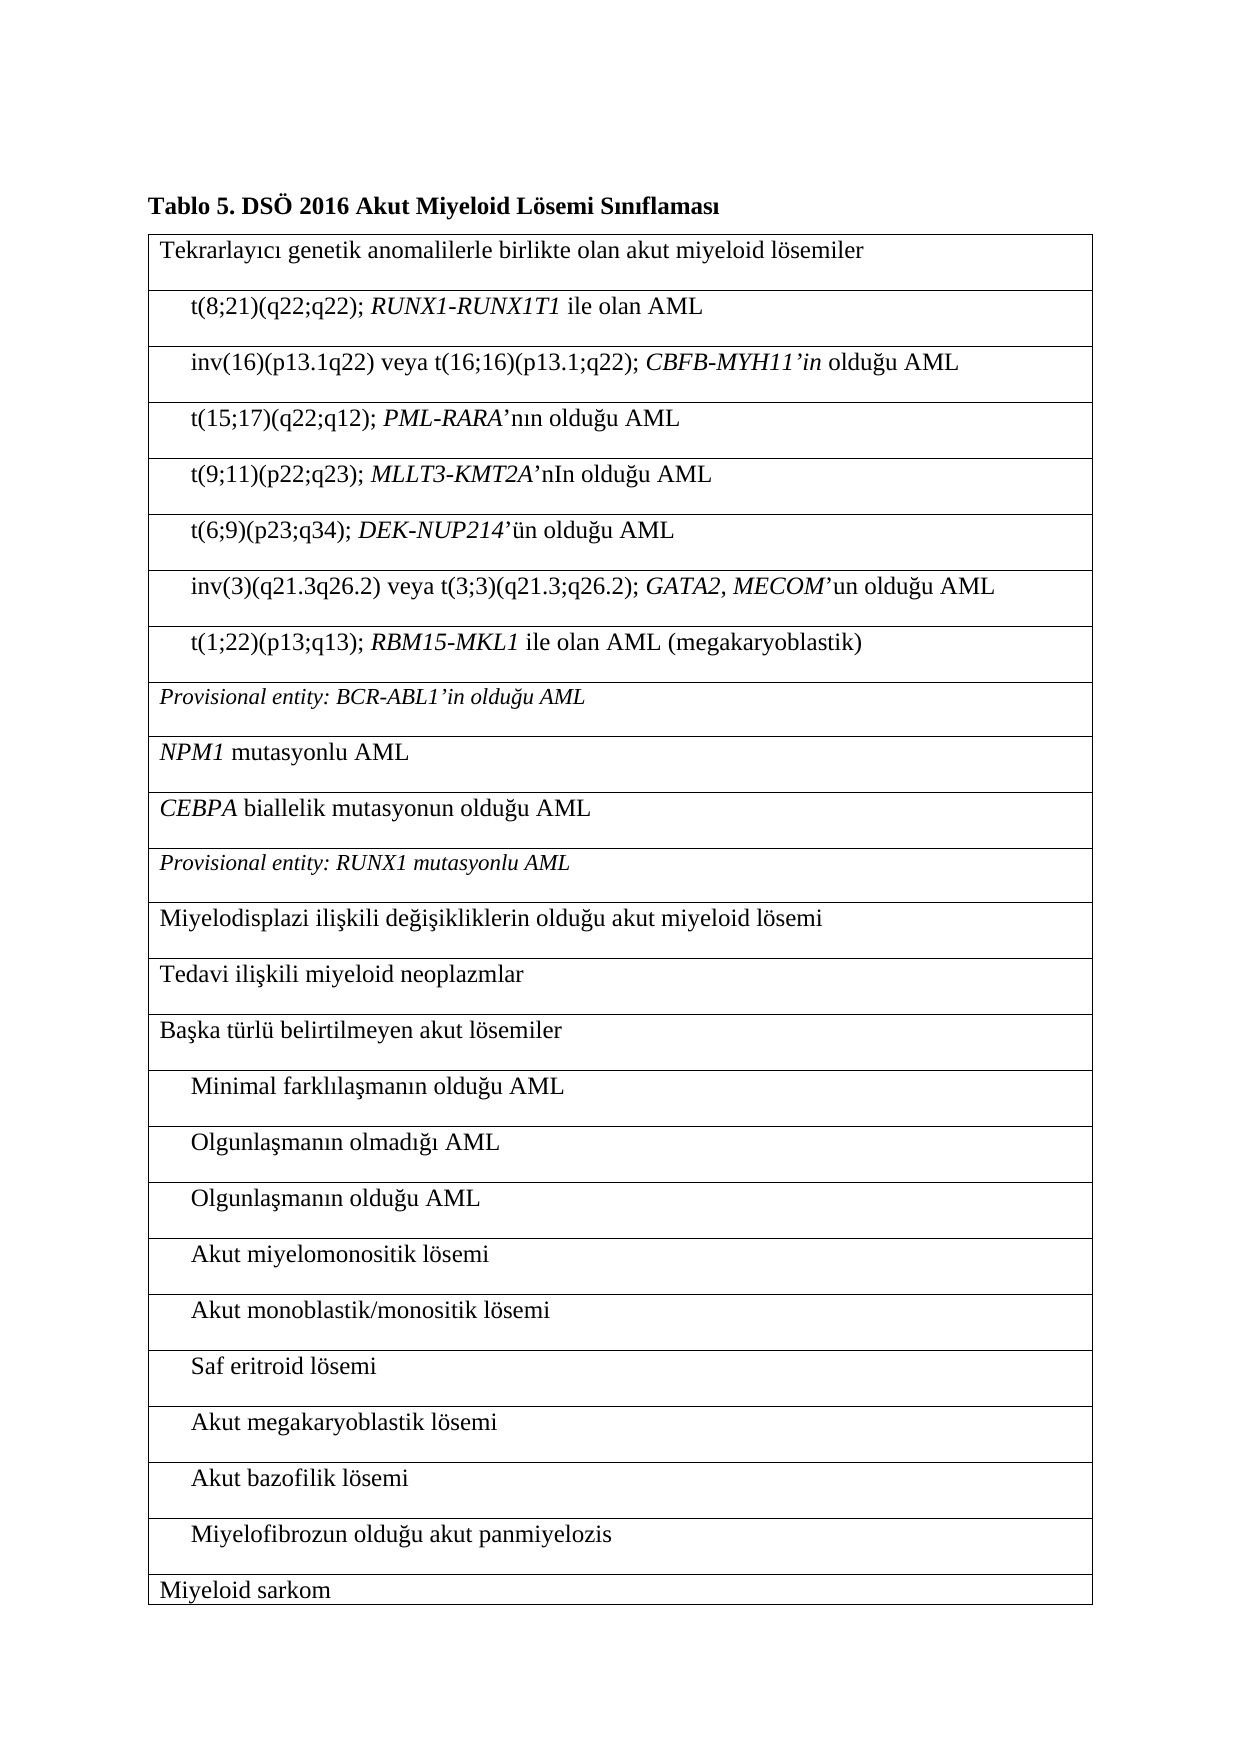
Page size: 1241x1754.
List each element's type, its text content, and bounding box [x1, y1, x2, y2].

table_cell NPM1 mutasyonlu AML [149, 737, 1092, 792]
table_cell t(1;22)(p13;q13); RBM15-MKL1 ile olan AML (megakaryoblastik) [149, 627, 1092, 682]
table_cell Minimal farklılaşmanın olduğu AML [149, 1071, 1092, 1126]
table_cell Miyelodisplazi ilişkili değişikliklerin olduğu akut miyeloid lösemi [149, 903, 1092, 958]
table_cell t(6;9)(p23;q34); DEK-NUP214’ün olduğu AML [149, 515, 1092, 570]
table_cell Miyelofibrozun olduğu akut panmiyelozis [149, 1519, 1092, 1574]
table_cell t(15;17)(q22;q12); PML-RARA’nın olduğu AML [149, 403, 1092, 458]
table_cell Miyeloid sarkom [149, 1575, 1092, 1604]
table_cell CEBPA biallelik mutasyonun olduğu AML [149, 793, 1092, 848]
table_cell Akut miyelomonositik lösemi [149, 1239, 1092, 1294]
table_cell Akut megakaryoblastik lösemi [149, 1407, 1092, 1462]
table_cell inv(16)(p13.1q22) veya t(16;16)(p13.1;q22); CBFB-MYH11’in olduğu AML [149, 347, 1092, 402]
table_cell Saf eritroid lösemi [149, 1351, 1092, 1406]
table_cell Akut bazofilik lösemi [149, 1463, 1092, 1518]
table_cell Provisional entity: BCR-ABL1’in olduğu AML [149, 683, 1092, 736]
table_header Tekrarlayıcı genetik anomalilerle birlikte olan akut miyeloid lösemiler [149, 235, 1092, 290]
table_cell Akut monoblastik/monositik lösemi [149, 1295, 1092, 1350]
table_cell t(8;21)(q22;q22); RUNX1-RUNX1T1 ile olan AML [149, 291, 1092, 346]
table_cell Tedavi ilişkili miyeloid neoplazmlar [149, 959, 1092, 1014]
table_cell Provisional entity: RUNX1 mutasyonlu AML [149, 849, 1092, 902]
table_cell inv(3)(q21.3q26.2) veya t(3;3)(q21.3;q26.2); GATA2, MECOM’un olduğu AML [149, 571, 1092, 626]
table_cell Olgunlaşmanın olmadığı AML [149, 1127, 1092, 1182]
table_cell t(9;11)(p22;q23); MLLT3-KMT2A’nIn olduğu AML [149, 459, 1092, 514]
text Tablo 5. DSÖ 2016 Akut Miyeloid Lösemi Sınıflaması [148, 191, 1093, 219]
table_cell Olgunlaşmanın olduğu AML [149, 1183, 1092, 1238]
table_cell Başka türlü belirtilmeyen akut lösemiler [149, 1015, 1092, 1070]
